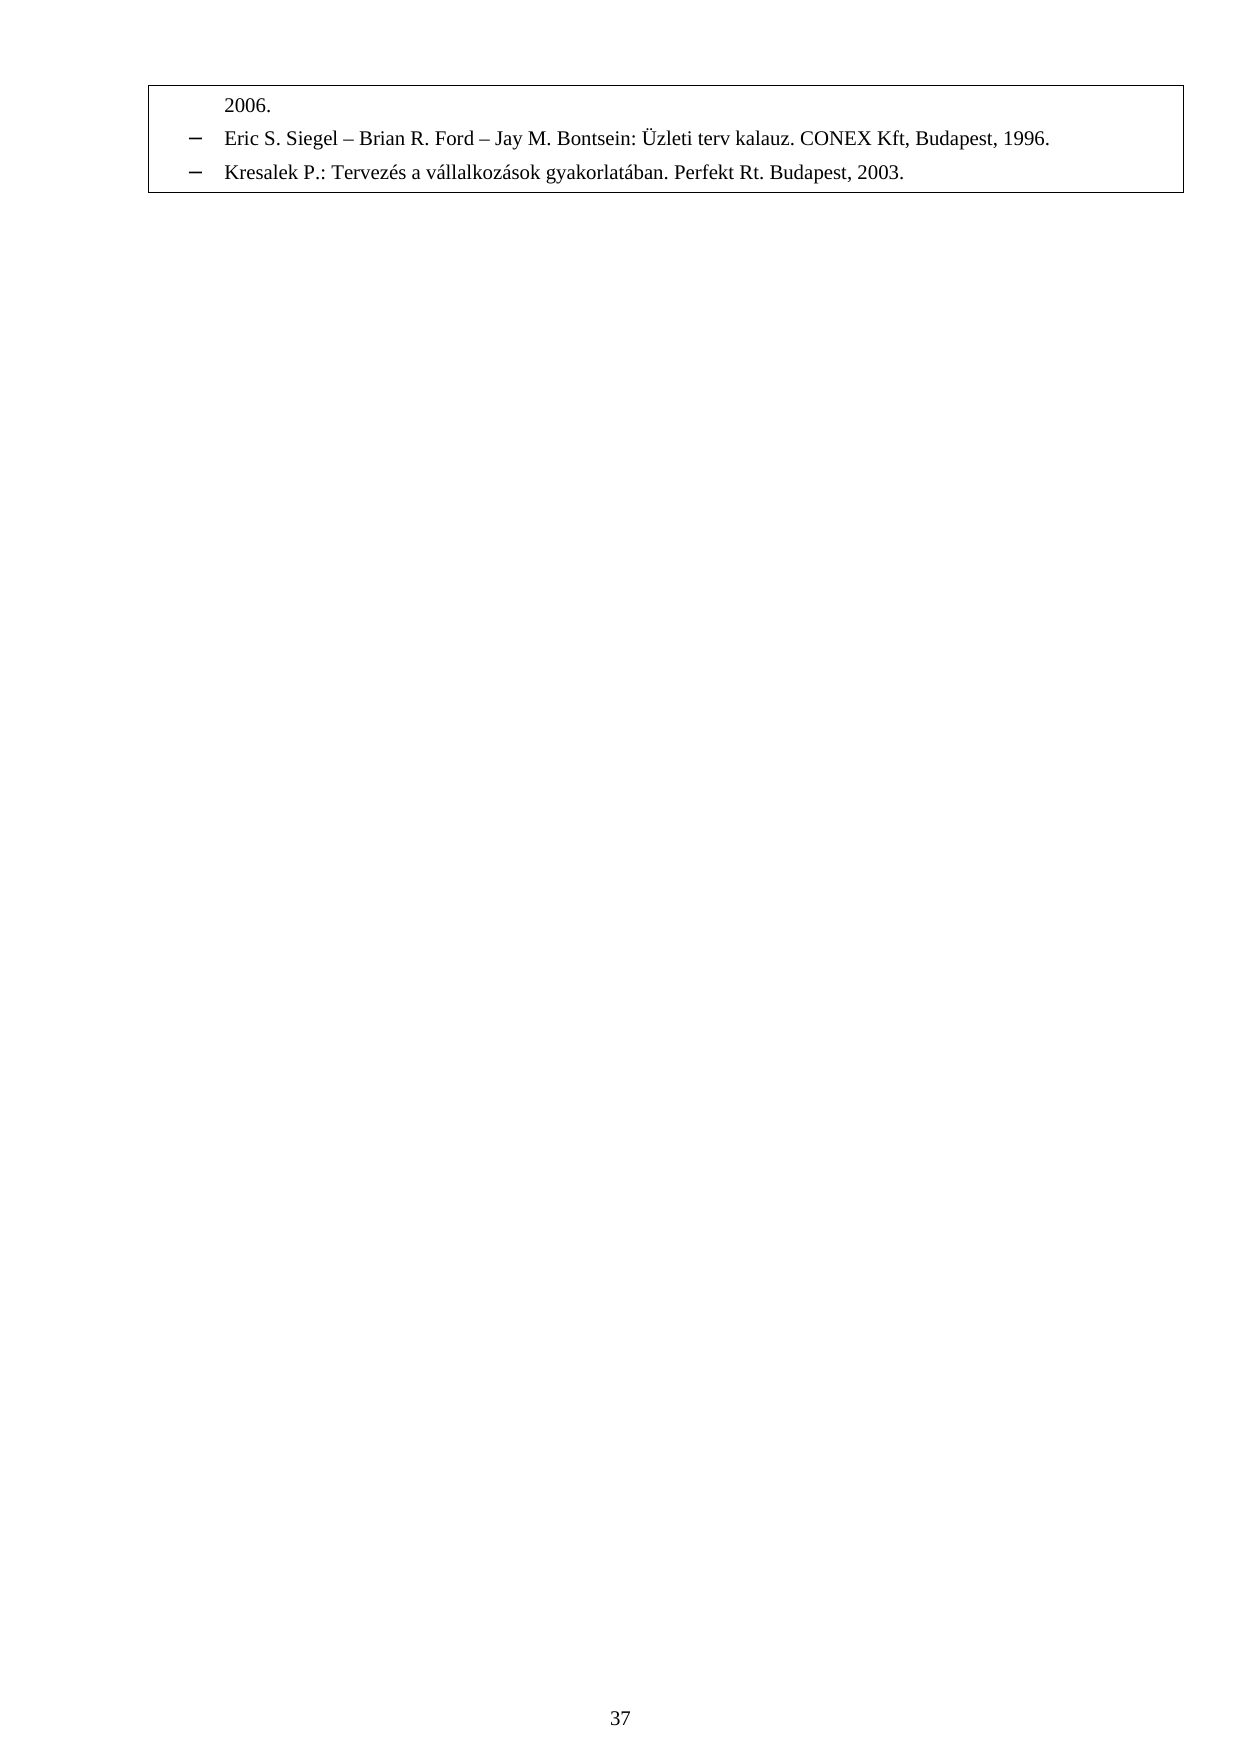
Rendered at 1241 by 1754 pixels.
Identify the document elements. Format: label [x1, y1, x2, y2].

table_cell [149, 86, 1183, 192]
